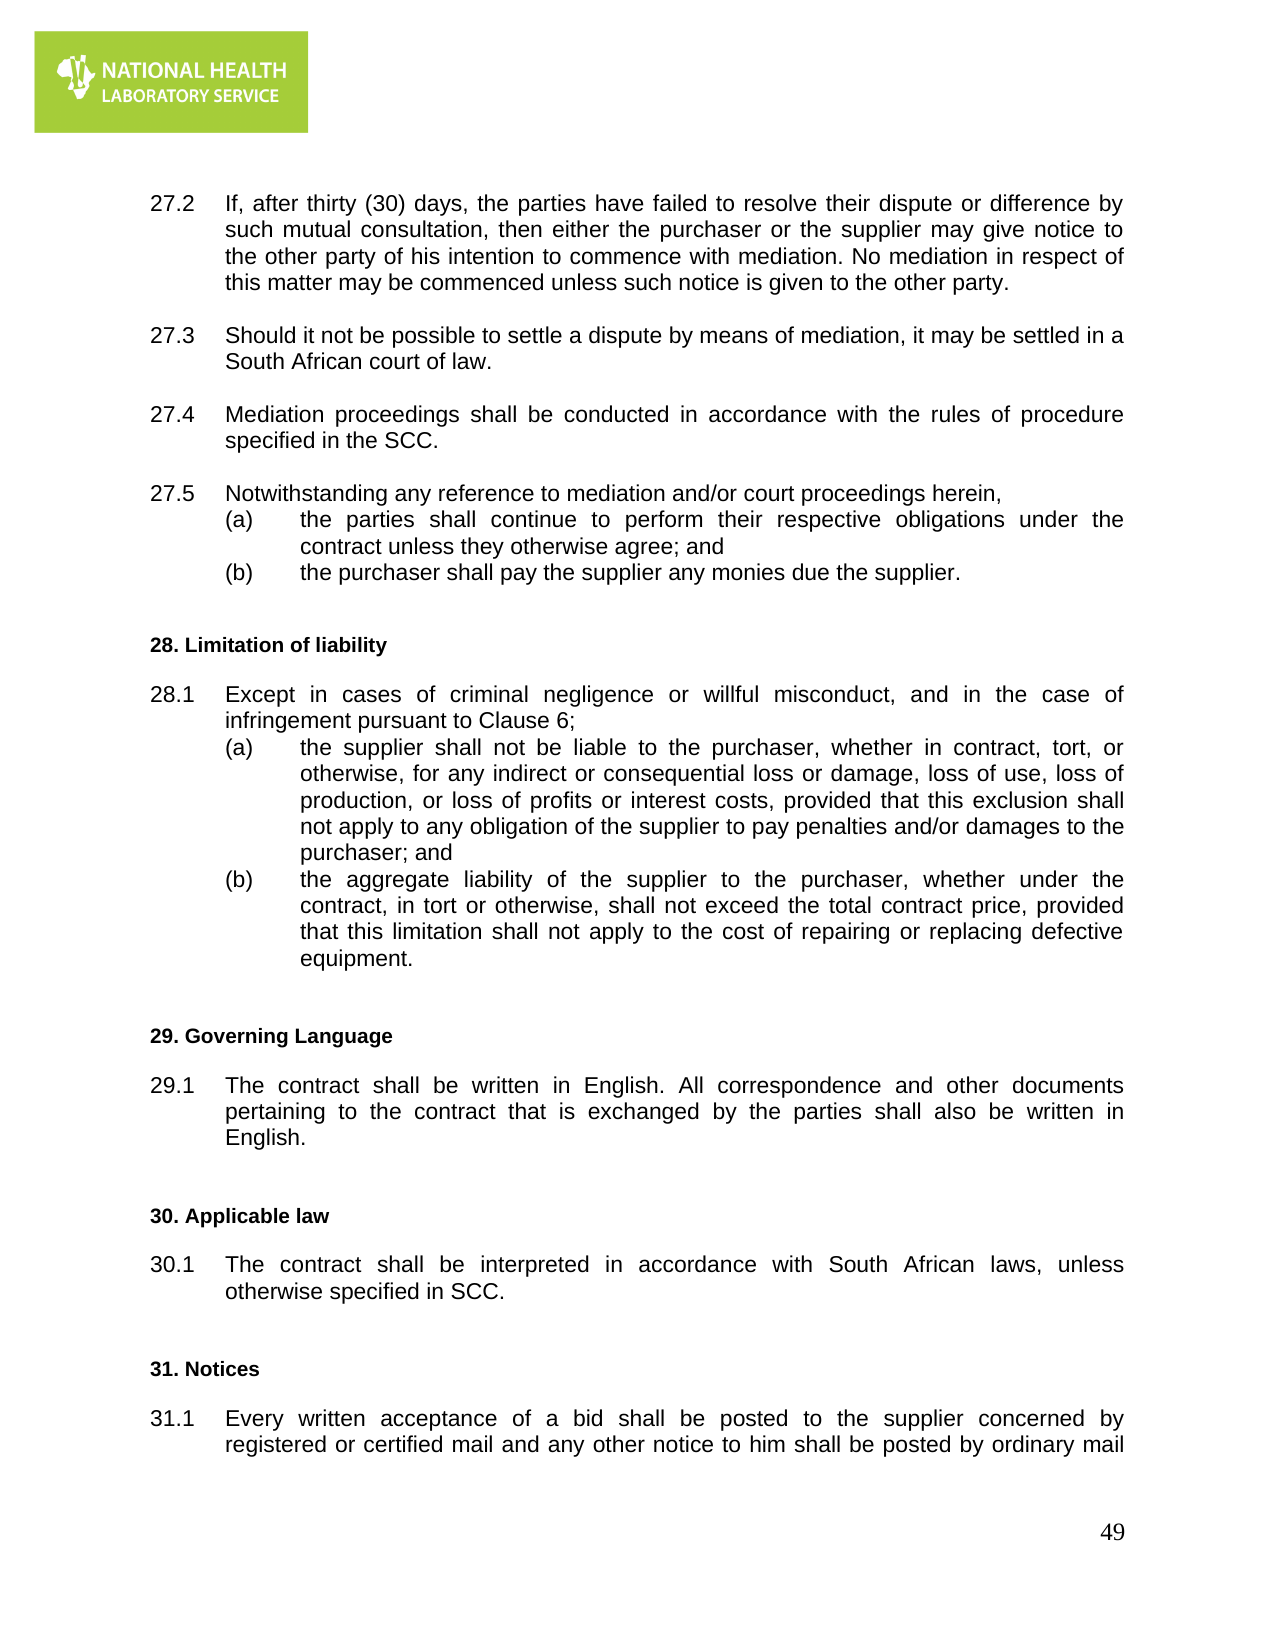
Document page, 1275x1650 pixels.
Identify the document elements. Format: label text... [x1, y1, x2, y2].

picture [34, 31, 309, 133]
text (b) the purchaser shall pay the supplier any monies due the supplier. [150, 559, 1125, 585]
text 27.5 Notwithstanding any reference to mediation and/or court proceedings herein, [150, 480, 1125, 506]
text 28. Limitation of liability [150, 633, 1125, 657]
text 29.1 The contract shall be written in English. All correspondence and other documents pertaining to the contract that is exchanged by the parties shall also be written in English. [150, 1072, 1125, 1151]
text 30. Applicable law [150, 1203, 1125, 1227]
text 27.4 Mediation proceedings shall be conducted in accordance with the rules of procedure specified in the SCC. [150, 401, 1125, 453]
text 27.2 If, after thirty (30) days, the parties have failed to resolve their dispute or difference by such mutual consultation, then either the purchaser or the supplier may give notice to the other party of his intention to commence with mediation. No mediation in respect of this matter may be commenced unless such notice is given to the other party. [150, 190, 1125, 295]
text (a) the parties shall continue to perform their respective obligations under the contract unless they otherwise agree; and [225, 506, 1125, 559]
text 29. Governing Language [150, 1024, 1125, 1048]
text 31. Notices [150, 1357, 1125, 1381]
text 27.3 Should it not be possible to settle a dispute by means of mediation, it may be settled in a South African court of law. [150, 322, 1125, 374]
text 30.1 The contract shall be interpreted in accordance with South African laws, unless otherwise specified in SCC. [150, 1251, 1125, 1304]
text (b) the aggregate liability of the supplier to the purchaser, whether under the contract, in tort or otherwise, shall not exceed the total contract price, provided that this limitation shall not apply to the cost of repairing or replacing defective equipment. [225, 866, 1125, 971]
text (a) the supplier shall not be liable to the purchaser, whether in contract, tort, or otherwise, for any indirect or consequential loss or damage, loss of use, loss of production, or loss of profits or interest costs, provided that this exclusion shall not apply to any obligation of the supplier to pay penalties and/or damages to the purchaser; and [225, 734, 1125, 866]
text 28.1 Except in cases of criminal negligence or willful misconduct, and in the case of infringement pursuant to Clause 6; [150, 681, 1125, 734]
